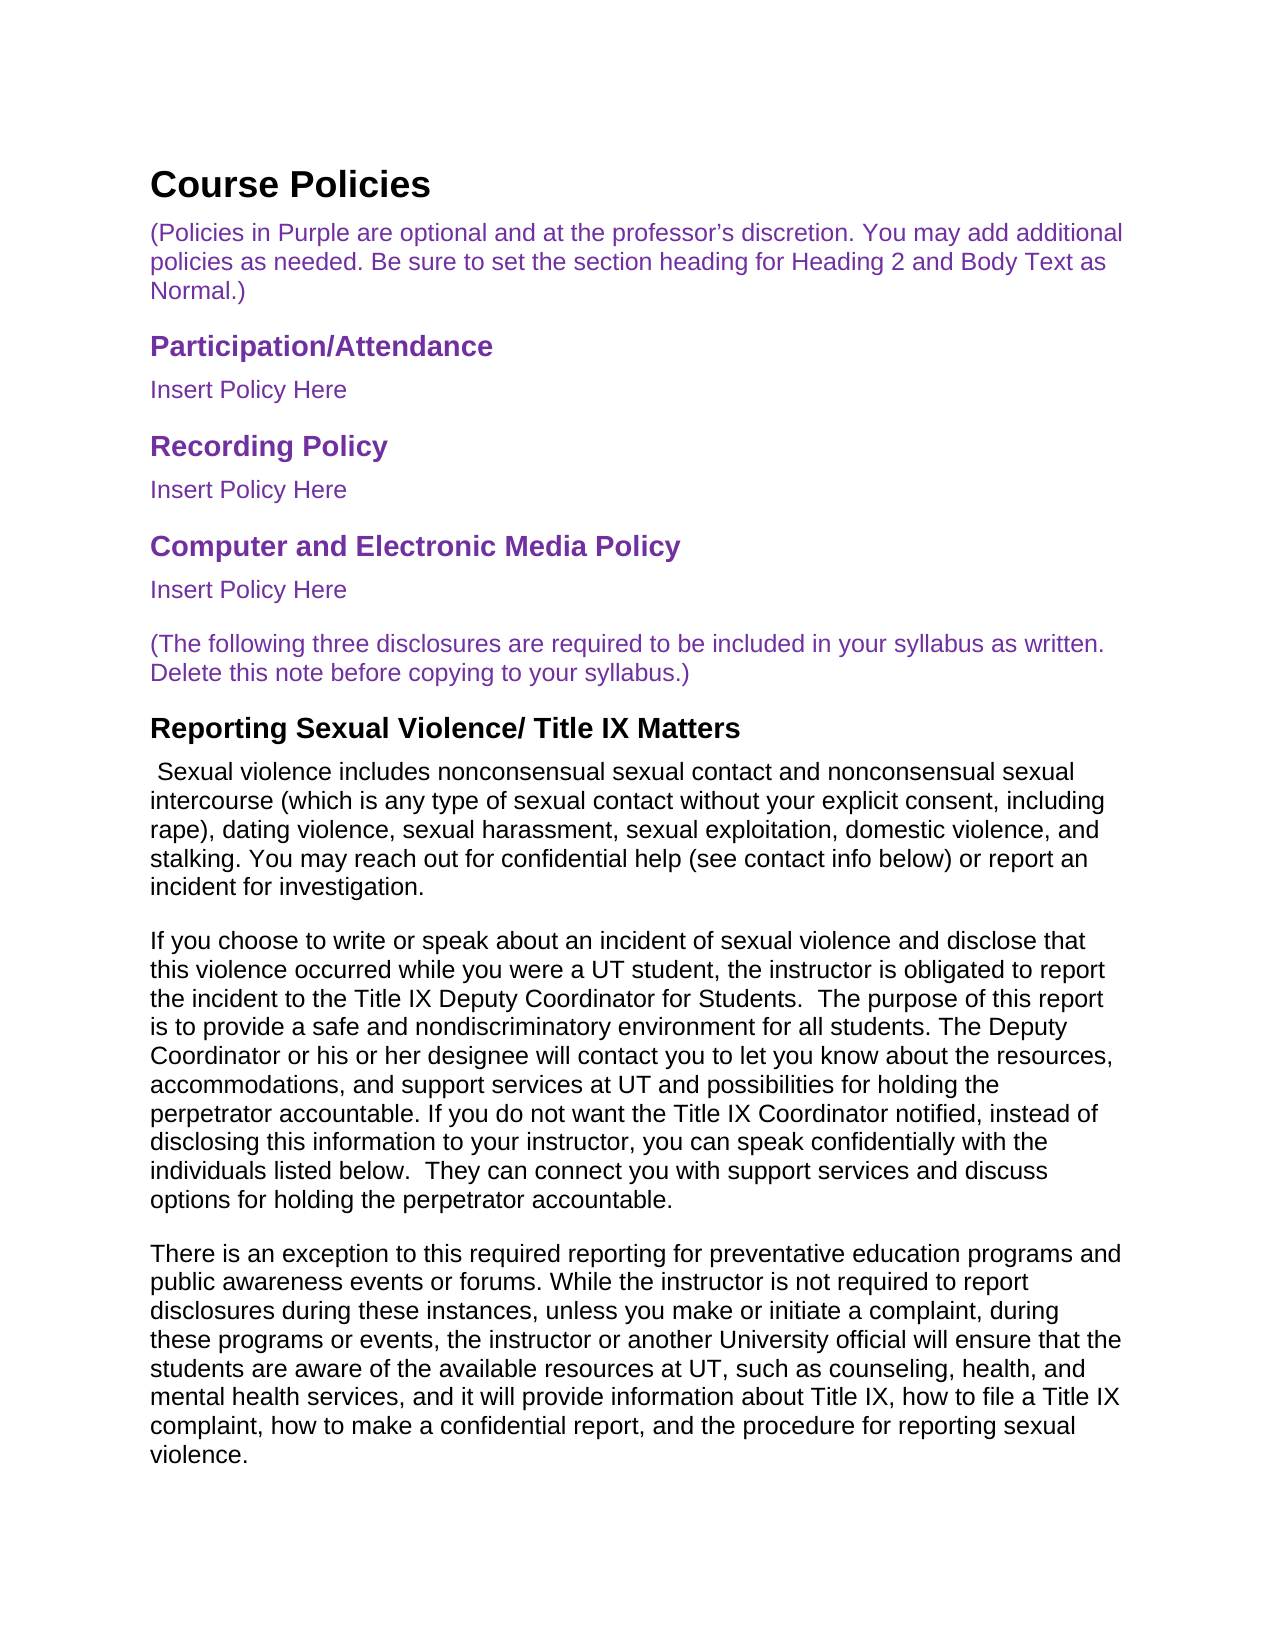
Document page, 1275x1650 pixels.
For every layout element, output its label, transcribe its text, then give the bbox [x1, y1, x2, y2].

subtitle Computer and Electronic Media Policy [150, 529, 1125, 562]
text There is an exception to this required reporting for preventative education programs and public awareness events or forums. While the instructor is not required to report disclosures during these instances, unless you make or initiate a complaint, during these programs or events, the instructor or another University official will ensure that the students are aware of the available resources at UT, such as counseling, health, and mental health services, and it will provide information about Title IX, how to file a Title IX complaint, how to make a confidential report, and the procedure for reporting sexual violence. [150, 1238, 1125, 1468]
subtitle Reporting Sexual Violence/ Title IX Matters [150, 711, 1125, 745]
text Sexual violence includes nonconsensual sexual contact and nonconsensual sexual intercourse (which is any type of sexual contact without your explicit consent, including rape), dating violence, sexual harassment, sexual exploitation, domestic violence, and stalking. You may reach out for confidential help (see contact info below) or report an incident for investigation. [150, 757, 1125, 901]
subtitle Participation/Attendance [150, 329, 1125, 363]
text Insert Policy Here [150, 475, 1125, 504]
subtitle Recording Policy [150, 429, 1125, 463]
text Insert Policy Here [150, 375, 1125, 404]
text (Policies in Purple are optional and at the professor’s discretion. You may add additional policies as needed. Be sure to set the section heading for Heading 2 and Body Text as Normal.) [150, 218, 1125, 304]
subtitle Course Policies [150, 162, 1125, 206]
text (The following three disclosures are required to be included in your syllabus as written. Delete this note before copying to your syllabus.) [150, 629, 1125, 686]
text Insert Policy Here [150, 575, 1125, 604]
text If you choose to write or speak about an incident of sexual violence and disclose that this violence occurred while you were a UT student, the instructor is obligated to report the incident to the Title IX Deputy Coordinator for Students. The purpose of this report is to provide a safe and nondiscriminatory environment for all students. The Deputy Coordinator or his or her designee will contact you to let you know about the resources, accommodations, and support services at UT and possibilities for holding the perpetrator accountable. If you do not want the Title IX Coordinator notified, instead of disclosing this information to your instructor, you can speak confidentially with the individuals listed below. They can connect you with support services and discuss options for holding the perpetrator accountable. [150, 926, 1125, 1213]
